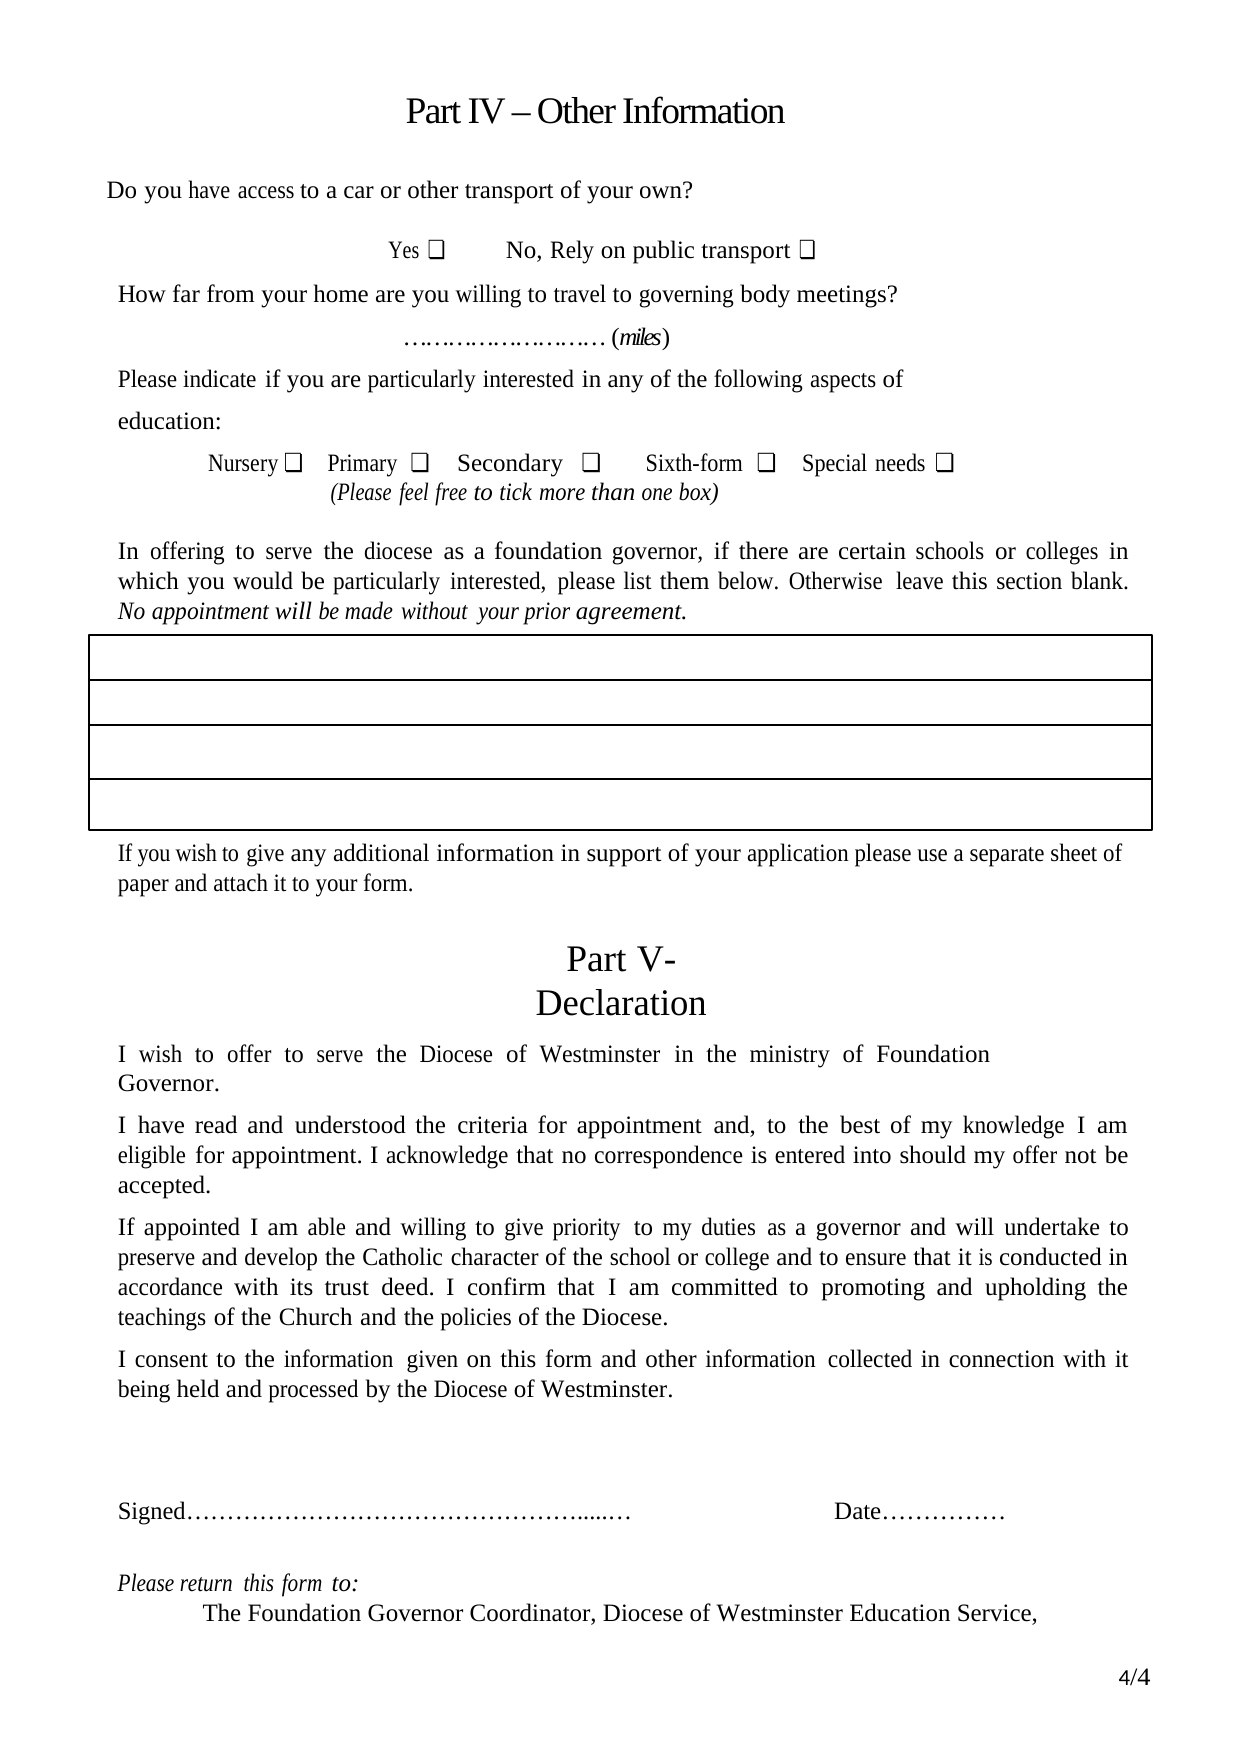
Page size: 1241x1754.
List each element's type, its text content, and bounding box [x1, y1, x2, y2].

text If appointed I am able and willing to give priority to my duties as a governor and will undertake to preserve and develop the Catholic character of the school or college and to ensure that it is conducted in accordance with its trust deed. I confirm that I am committed to promoting and upholding the teachings of the Church and the policies of the Diocese. [118, 1212, 1129, 1331]
text Please return this form to: [117, 1568, 819, 1597]
text I wish to offer to serve the Diocese of Westminster in the ministry of Foundation Governor. [118, 1039, 990, 1097]
text How far from your home are you willing to travel to governing body meetings? [118, 279, 977, 308]
text I have read and understood the criteria for appointment and, to the best of my knowledge I am eligible for appointment. I acknowledge that no correspondence is entered into should my offer not be accepted. [118, 1110, 1129, 1199]
text Part IV – Other Information [106, 89, 1086, 132]
text Please indicate if you are particularly interested in any of the following aspects of education: [118, 364, 1004, 435]
text Part V- Declaration [500, 937, 742, 1023]
text Signed………………………………………….....… Date…………… [118, 1496, 1010, 1525]
text Yes ❏ No, Rely on public transport ❏ [118, 232, 1086, 266]
text In offering to serve the diocese as a foundation governor, if there are certain schools or colleges in which you would be particularly interested, please list them below. Otherwise leave this section blank. No appointment will be made without your prior agreement. [118, 536, 1129, 625]
text I consent to the information given on this form and other information collected in connection with it being held and processed by the Diocese of Westminster. [118, 1344, 1129, 1403]
text Do you have access to a car or other transport of your own? [106, 175, 1086, 204]
text ……………………… (miles) [118, 322, 977, 350]
text Nursery ❏ Primary ❏ Secondary ❏ Sixth-form ❏ Special needs ❏ [118, 448, 1045, 477]
text (Please feel free to tick more than one box) [106, 477, 789, 506]
text The Foundation Governor Coordinator, Diocese of Westminster Education Service, [106, 1598, 1134, 1627]
text If you wish to give any additional information in support of your application please use a separate sheet of paper and attach it to your form. [118, 838, 1129, 897]
